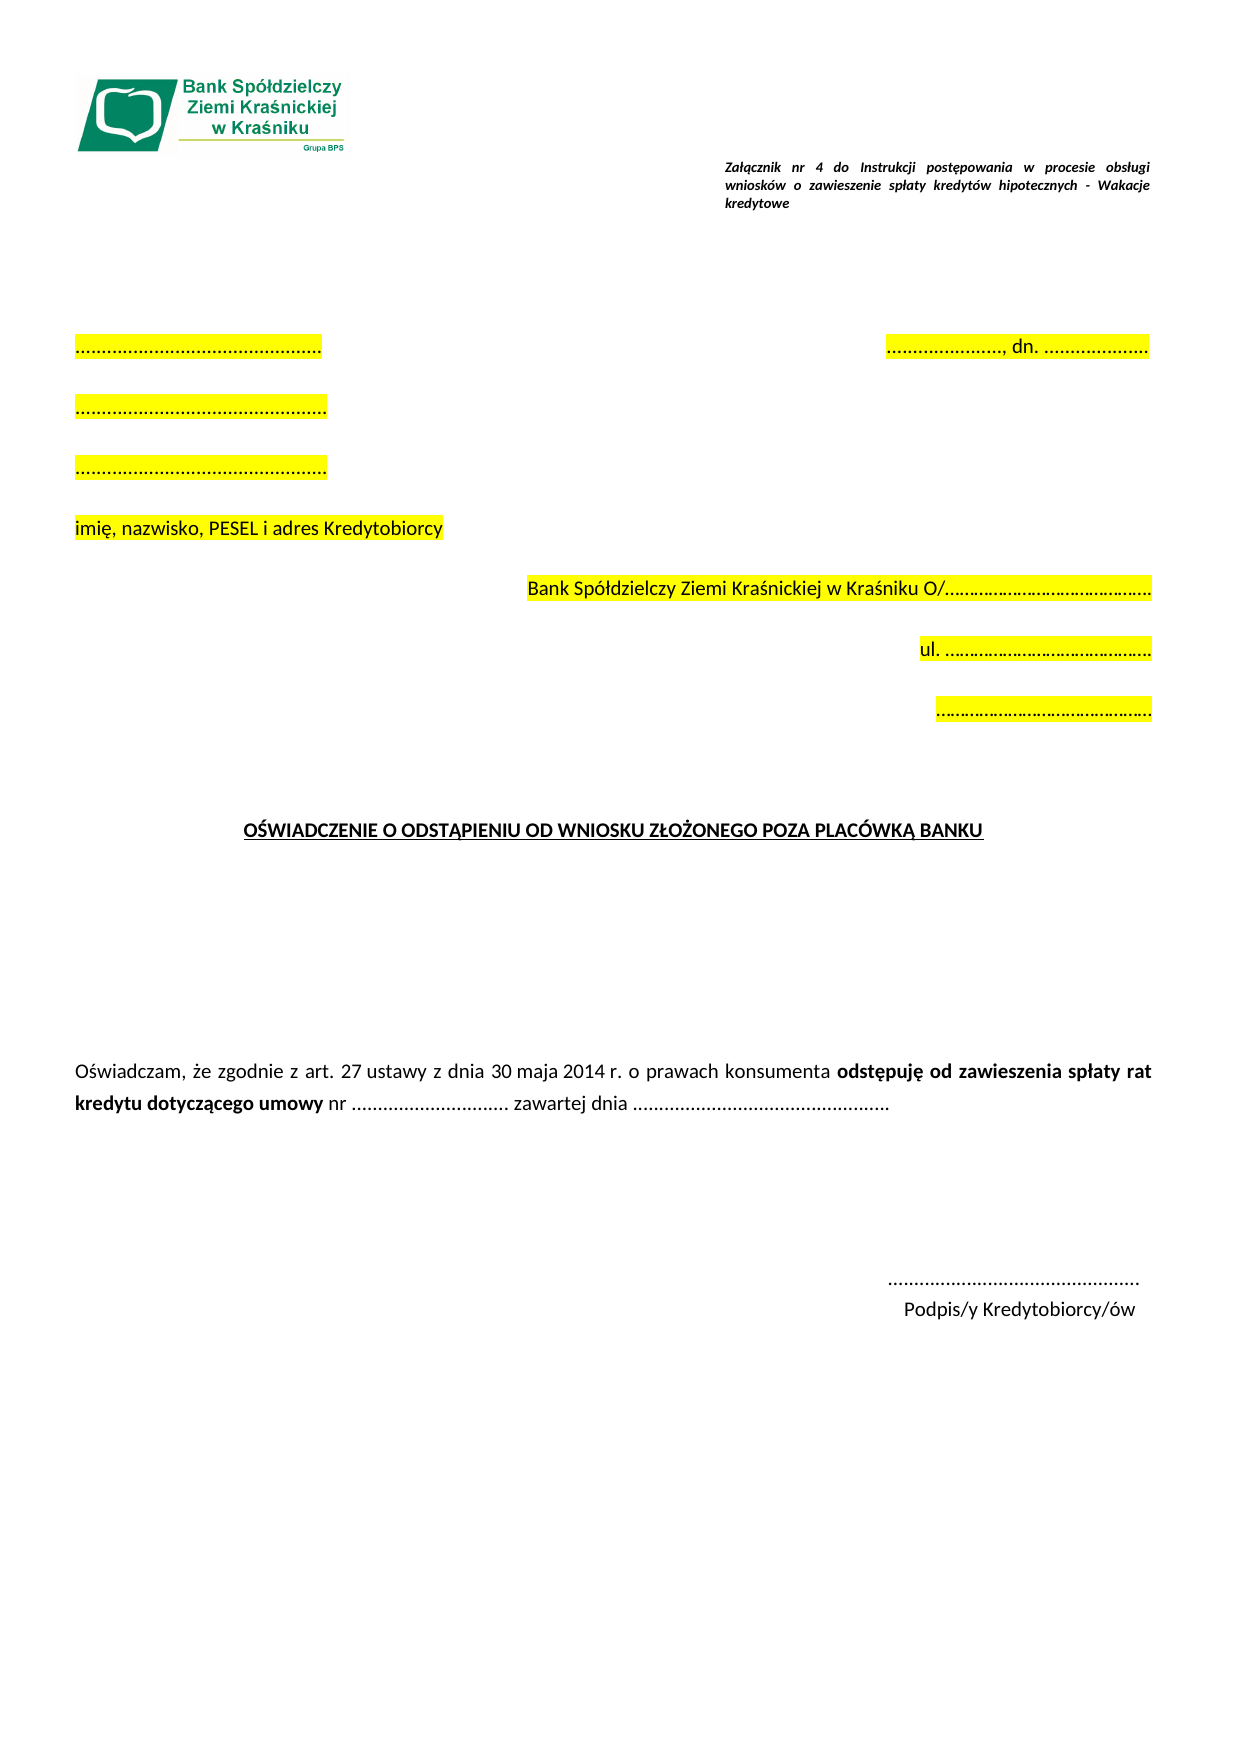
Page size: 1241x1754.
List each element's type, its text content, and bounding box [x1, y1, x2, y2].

subtitle OŚWIADCZENIE O ODSTĄPIENIU OD WNIOSKU ZŁOŻONEGO POZA PLACÓWKĄ BANKU [75, 811, 1152, 842]
text Bank Spółdzielczy Ziemi Kraśnickiej w Kraśniku O/……………………………………. [75, 569, 1152, 601]
text Podpis/y Kredytobiorcy/ów [887, 1291, 1152, 1322]
text ................................................ [75, 449, 1152, 480]
text ................................................ [75, 388, 1152, 419]
text ul. ……………………………………. [75, 630, 1152, 661]
text imię, nazwisko, PESEL i adres Kredytobiorcy [75, 509, 1152, 540]
picture [75, 70, 351, 159]
text Oświadczam, że zgodnie z art. 27 ustawy z dnia 30 maja 2014 r. o prawach konsumenta odstępuję od zawieszenia spłaty rat kredytu dotyczącego umowy nr .............................. zawartej dnia ................................................. [75, 1053, 1152, 1115]
text ................................................ [887, 1265, 1152, 1291]
text ............................................... ......................, dn. .................... [75, 328, 1152, 359]
text ……………………………………… [75, 690, 1152, 722]
